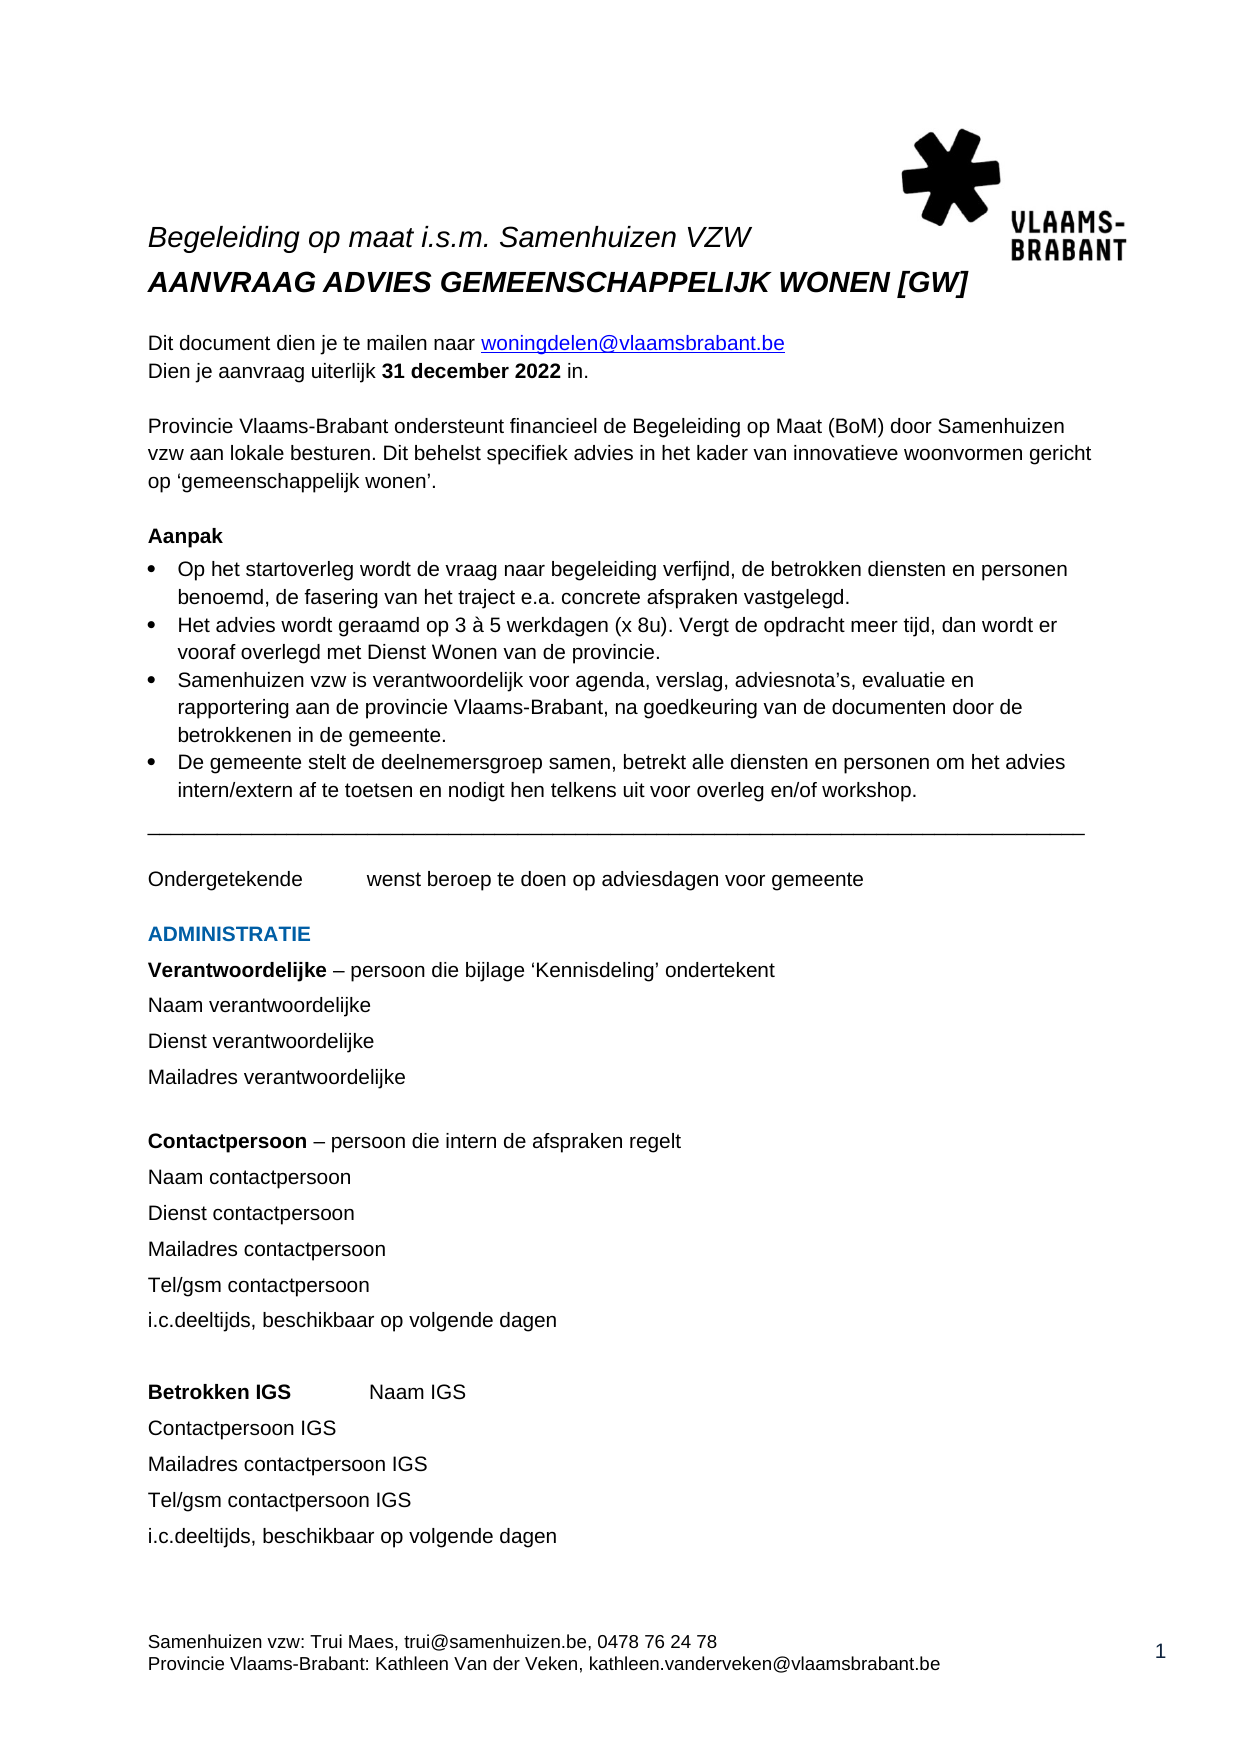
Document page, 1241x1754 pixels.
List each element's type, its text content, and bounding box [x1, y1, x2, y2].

list Op het startoverleg wordt de vraag naar begeleiding verfijnd, de betrokken diensten en personen benoemd, de fasering van het traject e.a. concrete afspraken vastgelegd. [148, 557, 1092, 609]
text Betrokken IGS Naam IGS Contactpersoon IGS [148, 1380, 1092, 1440]
text Dit document dien je te mailen naar woningdelen@vlaamsbrabant.be [148, 331, 1092, 355]
text Dien je aanvraag uiterlijk 31 december 2022 in. [148, 358, 1092, 382]
text Provincie Vlaams-Brabant ondersteunt financieel de Begeleiding op Maat (BoM) door Samenhuizen vzw aan lokale besturen. Dit behelst specifiek advies in het kader van innovatieve woonvormen gericht op ‘gemeenschappelijk wonen’. [148, 413, 1092, 492]
text AANVRAAG ADVIES gemeenschappelijk wonen [GW] [148, 265, 1092, 298]
subtitle Begeleiding op maat i.s.m. Samenhuizen VZW [148, 220, 901, 254]
text _________________________________________________________________________________ Ondergetekende wenst beroep te doen op adviesdagen voor gemeente [148, 811, 1092, 890]
list Samenhuizen vzw is verantwoordelijk voor agenda, verslag, adviesnota’s, evaluatie en rapportering aan de provincie Vlaams-Brabant, na goedkeuring van de documenten door de betrokkenen in de gemeente. [148, 667, 1092, 747]
list De gemeente stelt de deelnemersgroep samen, betrekt alle diensten en personen om het advies intern/extern af te toetsen en nodigt hen telkens uit voor overleg en/of workshop. [148, 750, 1092, 802]
text Mailadres contactpersoon IGS Tel/gsm contactpersoon IGS i.c.deeltijds, beschikbaar op volgende dagen [148, 1452, 1092, 1548]
text ADMINISTRATIE Verantwoordelijke – persoon die bijlage ‘Kennisdeling’ ondertekent Naam verantwoordelijke Dienst verantwoordelijke Mailadres verantwoordelijke [148, 921, 1092, 1089]
text Contactpersoon – persoon die intern de afspraken regelt Naam contactpersoon Dienst contactpersoon [148, 1129, 1092, 1224]
list Het advies wordt geraamd op 3 à 5 werkdagen (x 8u). Vergt de opdracht meer tijd, dan wordt er vooraf overlegd met Dienst Wonen van de provincie. [148, 612, 1092, 664]
text Mailadres contactpersoon Tel/gsm contactpersoon i.c.deeltijds, beschikbaar op volgende dagen [148, 1236, 1092, 1332]
text Aanpak [148, 523, 1092, 547]
picture [901, 128, 1128, 261]
